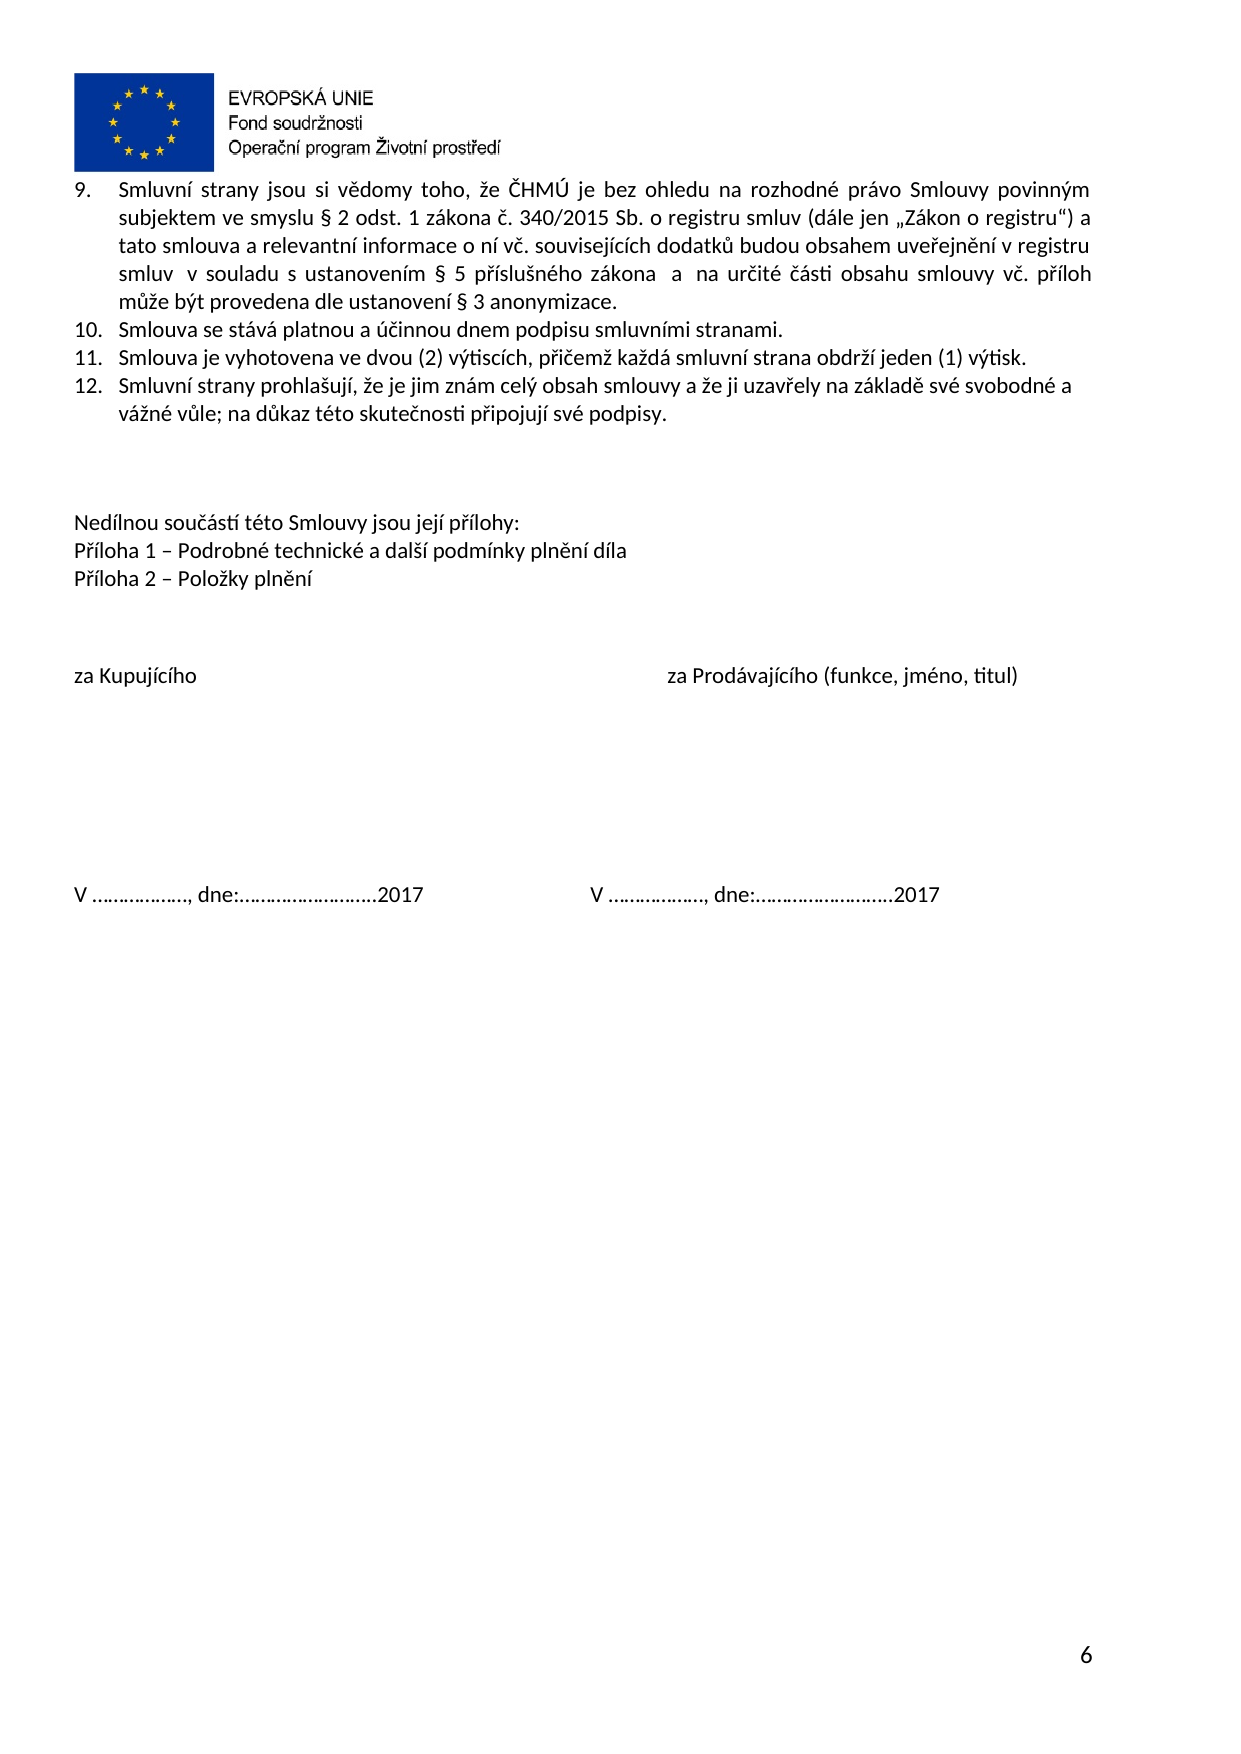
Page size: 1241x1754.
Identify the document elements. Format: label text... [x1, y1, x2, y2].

list Příloha 2 – Položky plnění [74, 564, 1093, 592]
picture [73, 73, 512, 176]
list Příloha 1 – Podrobné technické a další podmínky plnění díla [74, 536, 1093, 564]
text V ………………, dne:……………………..2017 V ………………, dne:……………………..2017 [74, 880, 1093, 908]
list Smluvní strany jsou si vědomy toho, že ČHMÚ je bez ohledu na rozhodné právo Smlouvy povinným subjektem ve smyslu § 2 odst. 1 zákona č. 340/2015 Sb. o registru smluv (dále jen „Zákon o registru“) a tato smlouva a relevantní informace o ní vč. souvisejících dodatků budou obsahem uveřejnění v registru smluv v souladu s ustanovením § 5 příslušného zákona a na určité části obsahu smlouvy vč. příloh může být provedena dle ustanovení § 3 anonymizace. [74, 175, 1093, 315]
text Nedílnou součástí této Smlouvy jsou její přílohy: [74, 508, 1093, 536]
list Smlouva je vyhotovena ve dvou (2) výtiscích, přičemž každá smluvní strana obdrží jeden (1) výtisk. [74, 343, 1093, 371]
list Smlouva se stává platnou a účinnou dnem podpisu smluvními stranami. [74, 315, 1093, 343]
list Smluvní strany prohlašují, že je jim znám celý obsah smlouvy a že ji uzavřely na základě své svobodné a vážné vůle; na důkaz této skutečnosti připojují své podpisy. [74, 371, 1093, 427]
text za Kupujícího za Prodávajícího (funkce, jméno, titul) [74, 661, 1093, 689]
